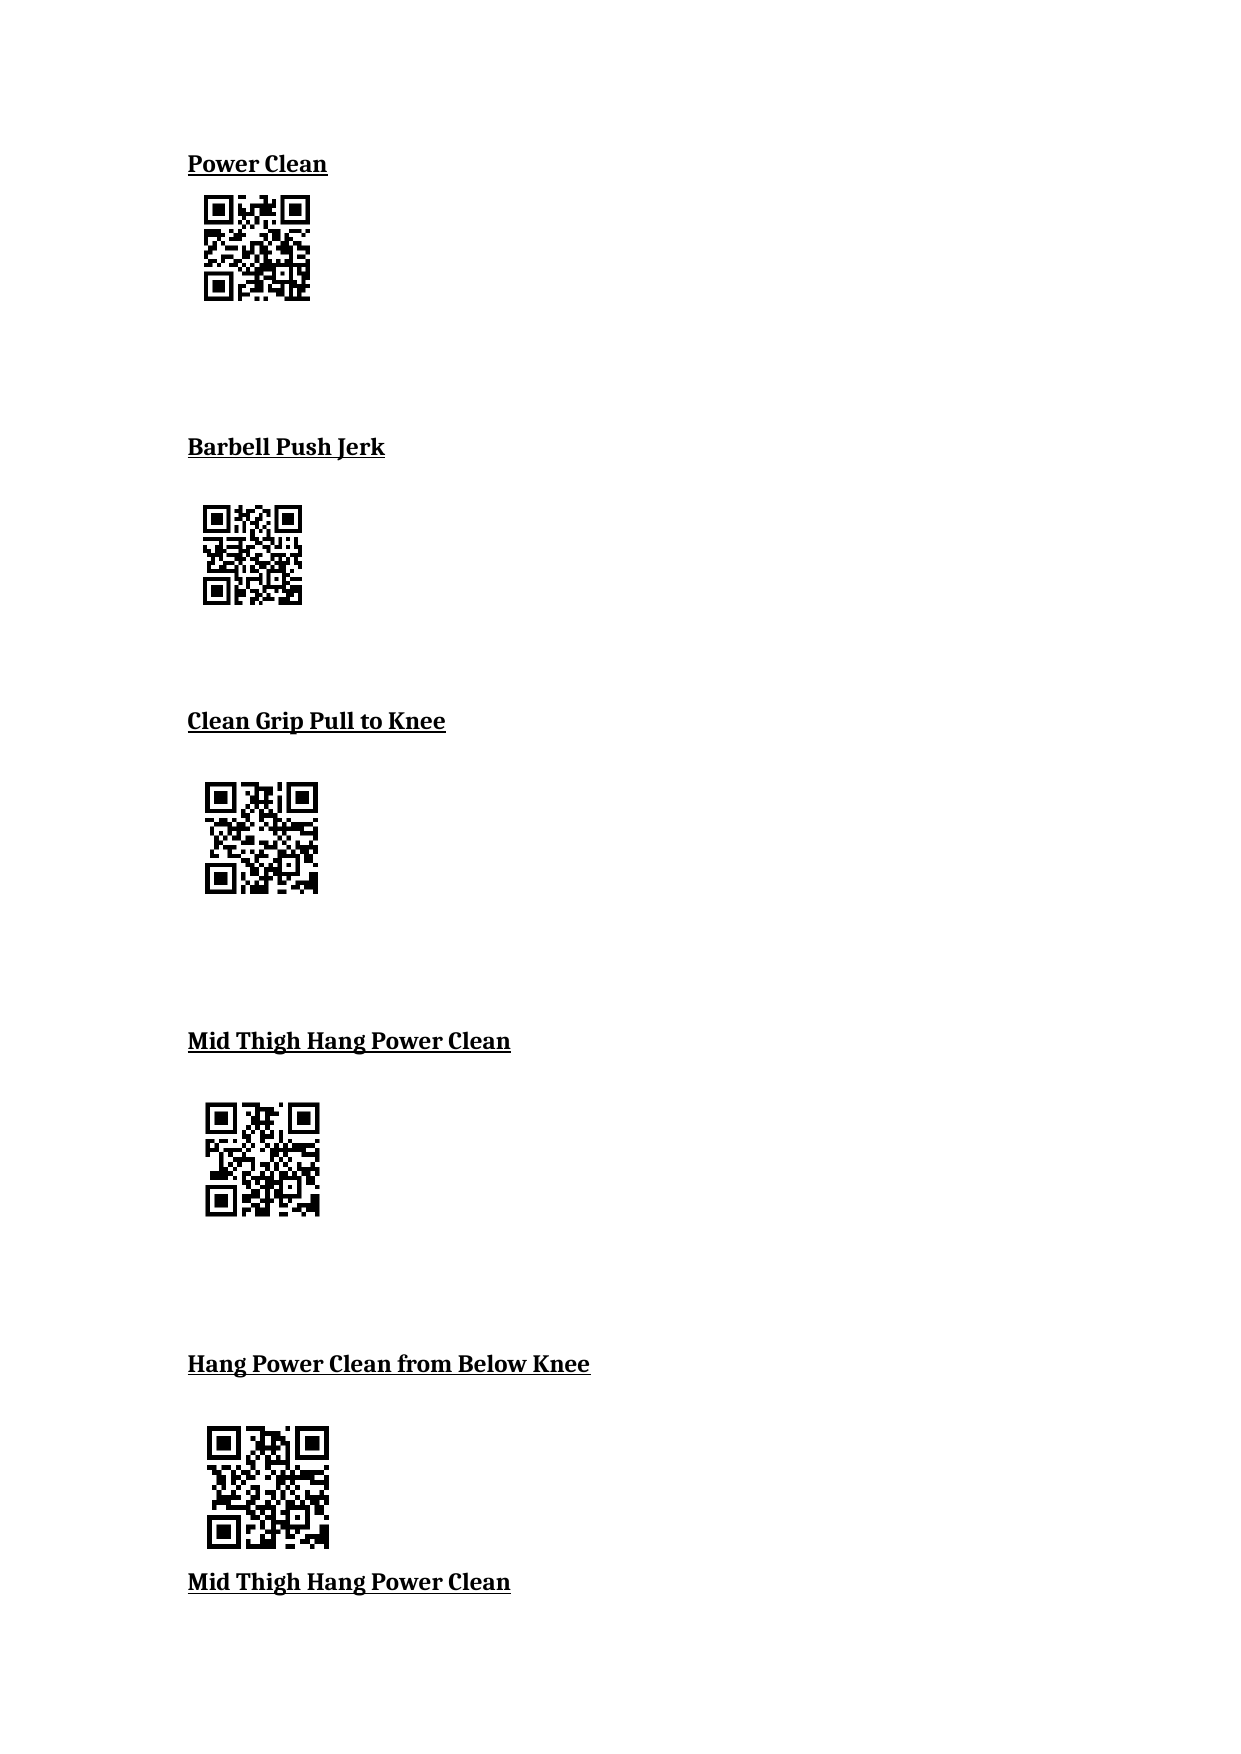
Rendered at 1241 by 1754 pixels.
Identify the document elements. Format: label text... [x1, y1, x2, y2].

text Power Clean [187, 150, 1053, 179]
picture [187, 178, 327, 318]
picture [187, 1084, 338, 1235]
picture [187, 764, 335, 912]
text Mid Thigh Hang Power Clean [187, 1568, 1053, 1597]
text Mid Thigh Hang Power Clean [187, 1027, 1053, 1055]
text Hang Power Clean from Below Knee [187, 1349, 1053, 1378]
picture [187, 490, 318, 621]
text Clean Grip Pull to Knee [187, 707, 1053, 735]
text Barbell Push Jerk [187, 432, 1053, 461]
picture [187, 1407, 349, 1569]
